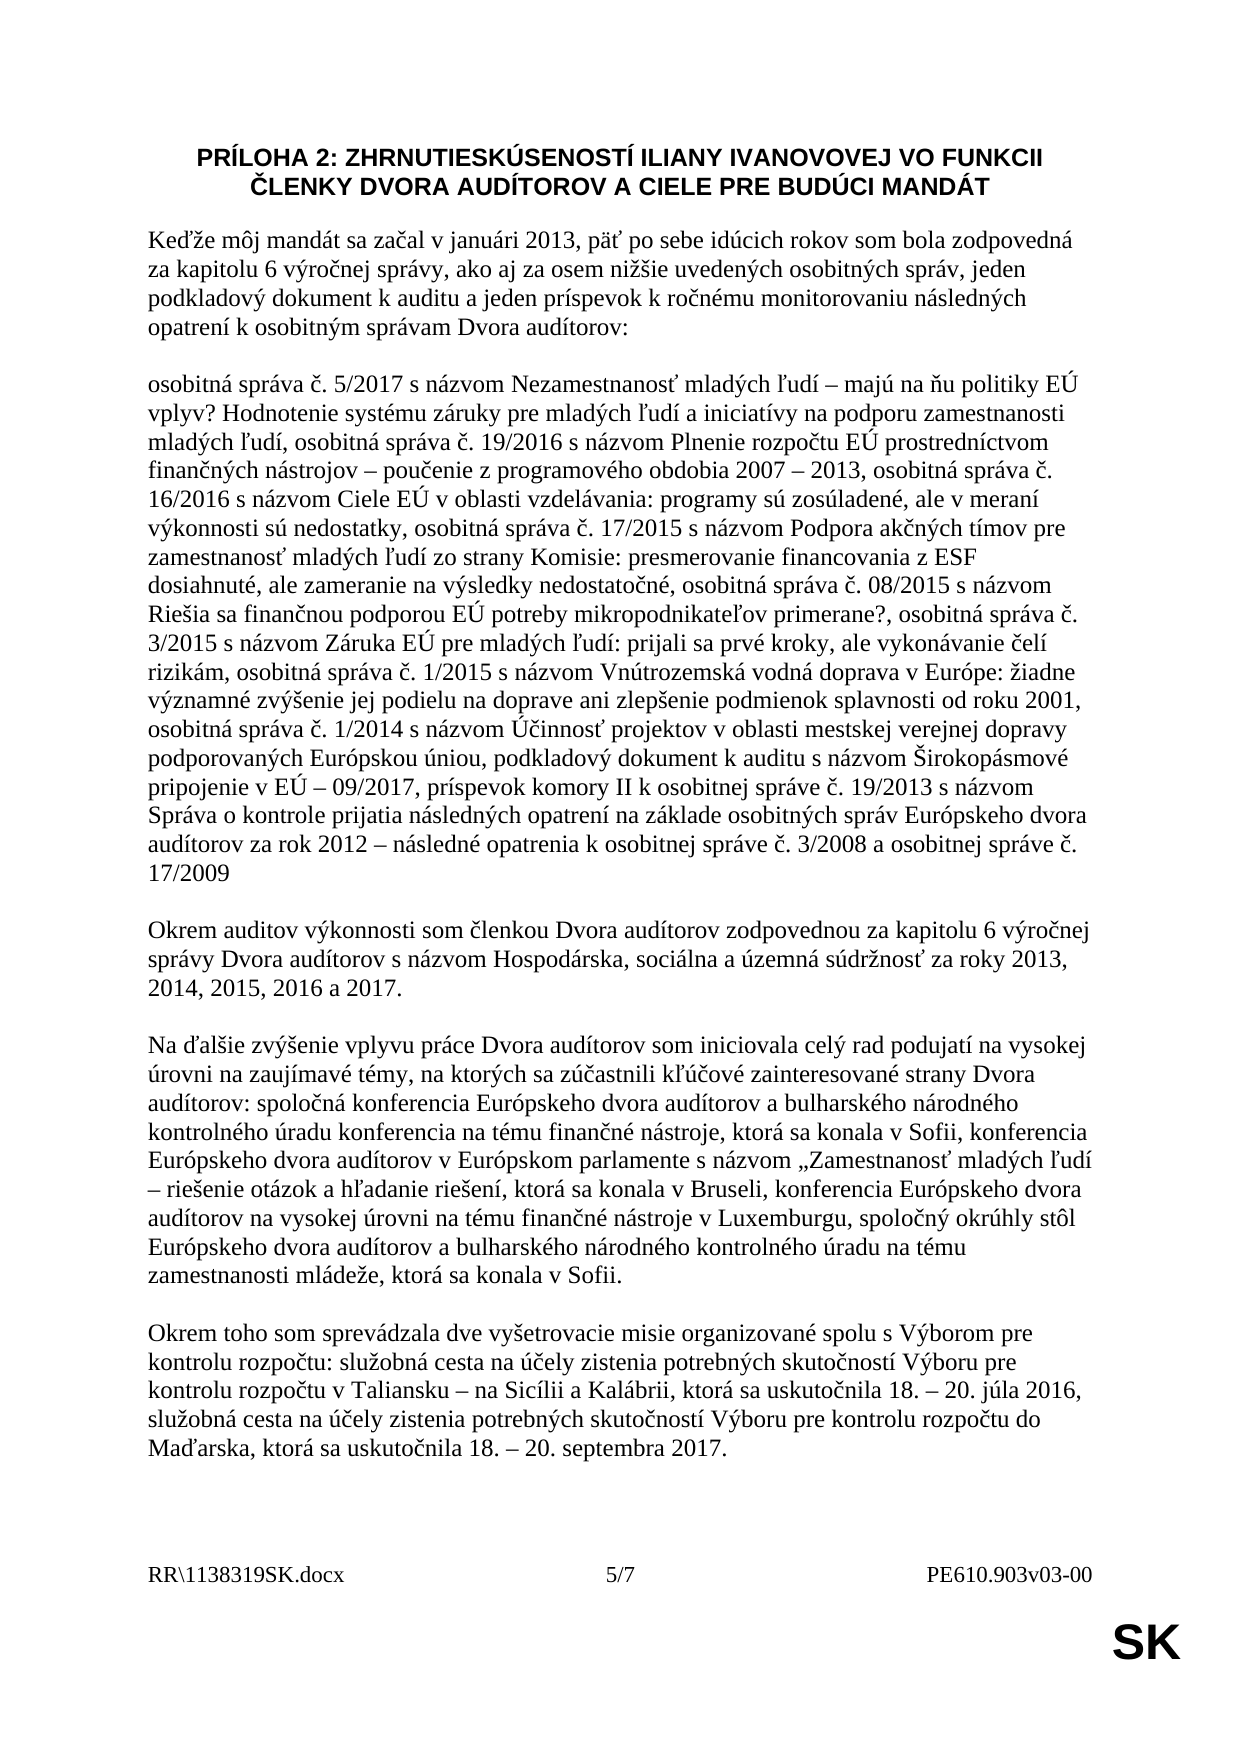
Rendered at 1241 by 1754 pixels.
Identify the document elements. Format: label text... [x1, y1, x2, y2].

text Na ďalšie zvýšenie vplyvu práce Dvora audítorov som iniciovala celý rad podujatí na vysokej úrovni na zaujímavé témy, na ktorých sa zúčastnili kľúčové zainteresované strany Dvora audítorov: spoločná konferencia Európskeho dvora audítorov a bulharského národného kontrolného úradu konferencia na tému finančné nástroje, ktorá sa konala v Sofii, konferencia Európskeho dvora audítorov v Európskom parlamente s názvom „Zamestnanosť mladých ľudí – riešenie otázok a hľadanie riešení, ktorá sa konala v Bruseli, konferencia Európskeho dvora audítorov na vysokej úrovni na tému finančné nástroje v Luxemburgu, spoločný okrúhly stôl Európskeho dvora audítorov a bulharského národného kontrolného úradu na tému zamestnanosti mládeže, ktorá sa konala v Sofii. [148, 1031, 1092, 1289]
text Okrem toho som sprevádzala dve vyšetrovacie misie organizované spolu s Výborom pre kontrolu rozpočtu: služobná cesta na účely zistenia potrebných skutočností Výboru pre kontrolu rozpočtu v Taliansku – na Sicílii a Kalábrii, ktorá sa uskutočnila 18. – 20. júla 2016, služobná cesta na účely zistenia potrebných skutočností Výboru pre kontrolu rozpočtu do Maďarska, ktorá sa uskutočnila 18. – 20. septembra 2017. [148, 1318, 1092, 1462]
text osobitná správa č. 5/2017 s názvom Nezamestnanosť mladých ľudí – majú na ňu politiky EÚ vplyv? Hodnotenie systému záruky pre mladých ľudí a iniciatívy na podporu zamestnanosti mladých ľudí, osobitná správa č. 19/2016 s názvom Plnenie rozpočtu EÚ prostredníctvom finančných nástrojov – poučenie z programového obdobia 2007 – 2013, osobitná správa č. 16/2016 s názvom Ciele EÚ v oblasti vzdelávania: programy sú zosúladené, ale v meraní výkonnosti sú nedostatky, osobitná správa č. 17/2015 s názvom Podpora akčných tímov pre zamestnanosť mladých ľudí zo strany Komisie: presmerovanie financovania z ESF dosiahnuté, ale zameranie na výsledky nedostatočné, osobitná správa č. 08/2015 s názvom Riešia sa finančnou podporou EÚ potreby mikropodnikateľov primerane?, osobitná správa č. 3/2015 s názvom Záruka EÚ pre mladých ľudí: prijali sa prvé kroky, ale vykonávanie čelí rizikám, osobitná správa č. 1/2015 s názvom Vnútrozemská vodná doprava v Európe: žiadne významné zvýšenie jej podielu na doprave ani zlepšenie podmienok splavnosti od roku 2001, osobitná správa č. 1/2014 s názvom Účinnosť projektov v oblasti mestskej verejnej dopravy podporovaných Európskou úniou, podkladový dokument k auditu s názvom Širokopásmové pripojenie v EÚ – 09/2017, príspevok komory II k osobitnej správe č. 19/2013 s názvom Správa o kontrole prijatia následných opatrení na základe osobitných správ Európskeho dvora audítorov za rok 2012 – následné opatrenia k osobitnej správe č. 3/2008 a osobitnej správe č. 17/2009 [148, 369, 1092, 887]
text Okrem auditov výkonnosti som členkou Dvora audítorov zodpovednou za kapitolu 6 výročnej správy Dvora audítorov s názvom Hospodárska, sociálna a územná súdržnosť za roky 2013, 2014, 2015, 2016 a 2017. [148, 916, 1092, 1002]
text Keďže môj mandát sa začal v januári 2013, päť po sebe idúcich rokov som bola zodpovedná za kapitolu 6 výročnej správy, ako aj za osem nižšie uvedených osobitných správ, jeden podkladový dokument k auditu a jeden príspevok k ročnému monitorovaniu následných opatrení k osobitným správam Dvora audítorov: [148, 226, 1092, 341]
subtitle PRÍLOHA 2: ZHRNUTIESKÚSENOSTÍ Iliany Ivanovovej VO FUNKCII ČLENKY DVORA AUDÍTOROV A CIELE PRE BUDÚCI MANDÁT [148, 143, 1092, 201]
